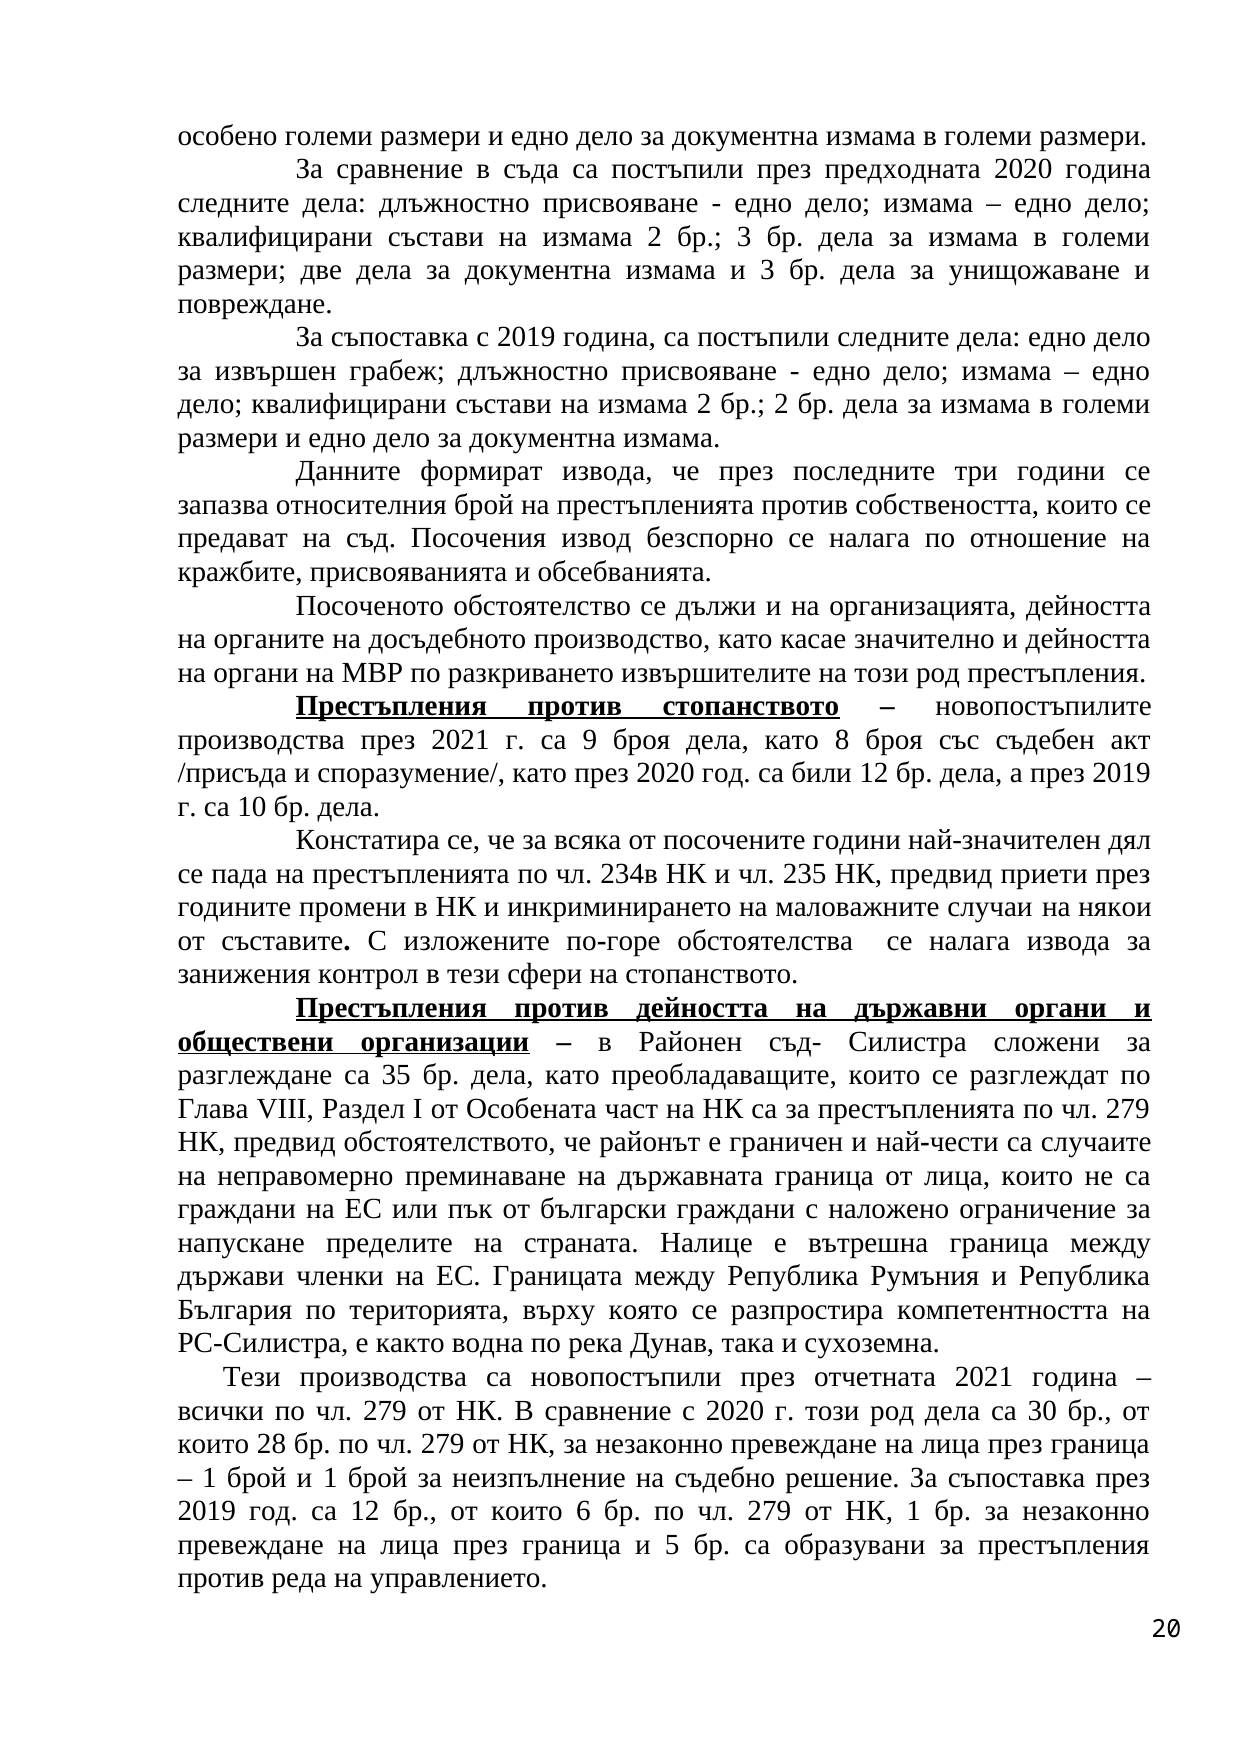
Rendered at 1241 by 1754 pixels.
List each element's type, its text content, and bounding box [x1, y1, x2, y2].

text Данните формират извода, че през последните три години се запазва относителния брой на престъпленията против собствеността, които се предават на съд. Посочения извод безспорно се налага по отношение на кражбите, присвояванията и обсебванията. [177, 453, 1152, 588]
text За сравнение в съда са постъпили през предходната 2020 година следните дела: длъжностно присвояване - едно дело; измама – едно дело; квалифицирани състави на измама 2 бр.; 3 бр. дела за измама в големи размери; две дела за документна измама и 3 бр. дела за унищожаване и повреждане. [177, 152, 1152, 319]
text Посоченото обстоятелство се дължи и на организацията, дейността на органите на досъдебното производство, като касае значително и дейността на органи на МВР по разкриването извършителите на този род престъпления. [177, 588, 1152, 688]
text Престъпления против стопанството – новопостъпилите производства през 2021 г. са 9 броя дела, като 8 броя със съдебен акт /присъда и споразумение/, като през 2020 год. са били 12 бр. дела, а през 2019 г. са 10 бр. дела. [177, 688, 1152, 822]
text Престъпления против дейността на държавни органи и обществени организации – в Районен съд- Силистра сложени за разглеждане са 35 бр. дела, като преобладаващите, които се разглеждат по Глава VІІІ, Раздел І от Особената част на НК са за престъпленията по чл. 279 НК, предвид обстоятелството, че районът е граничен и най-чести са случаите на неправомерно преминаване на държавната граница от лица, които не са граждани на ЕС или пък от български граждани с наложено ограничение за напускане пределите на страната. Налице е вътрешна граница между държави членки на ЕС. Границата между Република Румъния и Република България по територията, върху която се разпростира компетентността на РС-Силистра, е както водна по река Дунав, така и сухоземна. [177, 990, 1152, 1359]
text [177, 118, 1152, 152]
text Тези производства са новопостъпили през отчетната 2021 година – всички по чл. 279 от НК. В сравнение с 2020 г. този род дела са 30 бр., от които 28 бр. по чл. 279 от НК, за незаконно превеждане на лица през граница – 1 брой и 1 брой за неизпълнение на съдебно решение. За съпоставка през 2019 год. са 12 бр., от които 6 бр. по чл. 279 от НК, 1 бр. за незаконно превеждане на лица през граница и 5 бр. са образувани за престъпления против реда на управлението. [177, 1359, 1152, 1594]
text За съпоставка с 2019 година, са постъпили следните дела: едно дело за извършен грабеж; длъжностно присвояване - едно дело; измама – едно дело; квалифицирани състави на измама 2 бр.; 2 бр. дела за измама в големи размери и едно дело за документна измама. [177, 319, 1152, 453]
text Констатира се, че за всяка от посочените години най-значителен дял се пада на престъпленията по чл. 234в НК и чл. 235 НК, предвид приети през годините промени в НК и инкриминирането на маловажните случаи на някои от съставите. С изложените по-горе обстоятелства се налага извода за занижения контрол в тези сфери на стопанството. [177, 822, 1152, 990]
